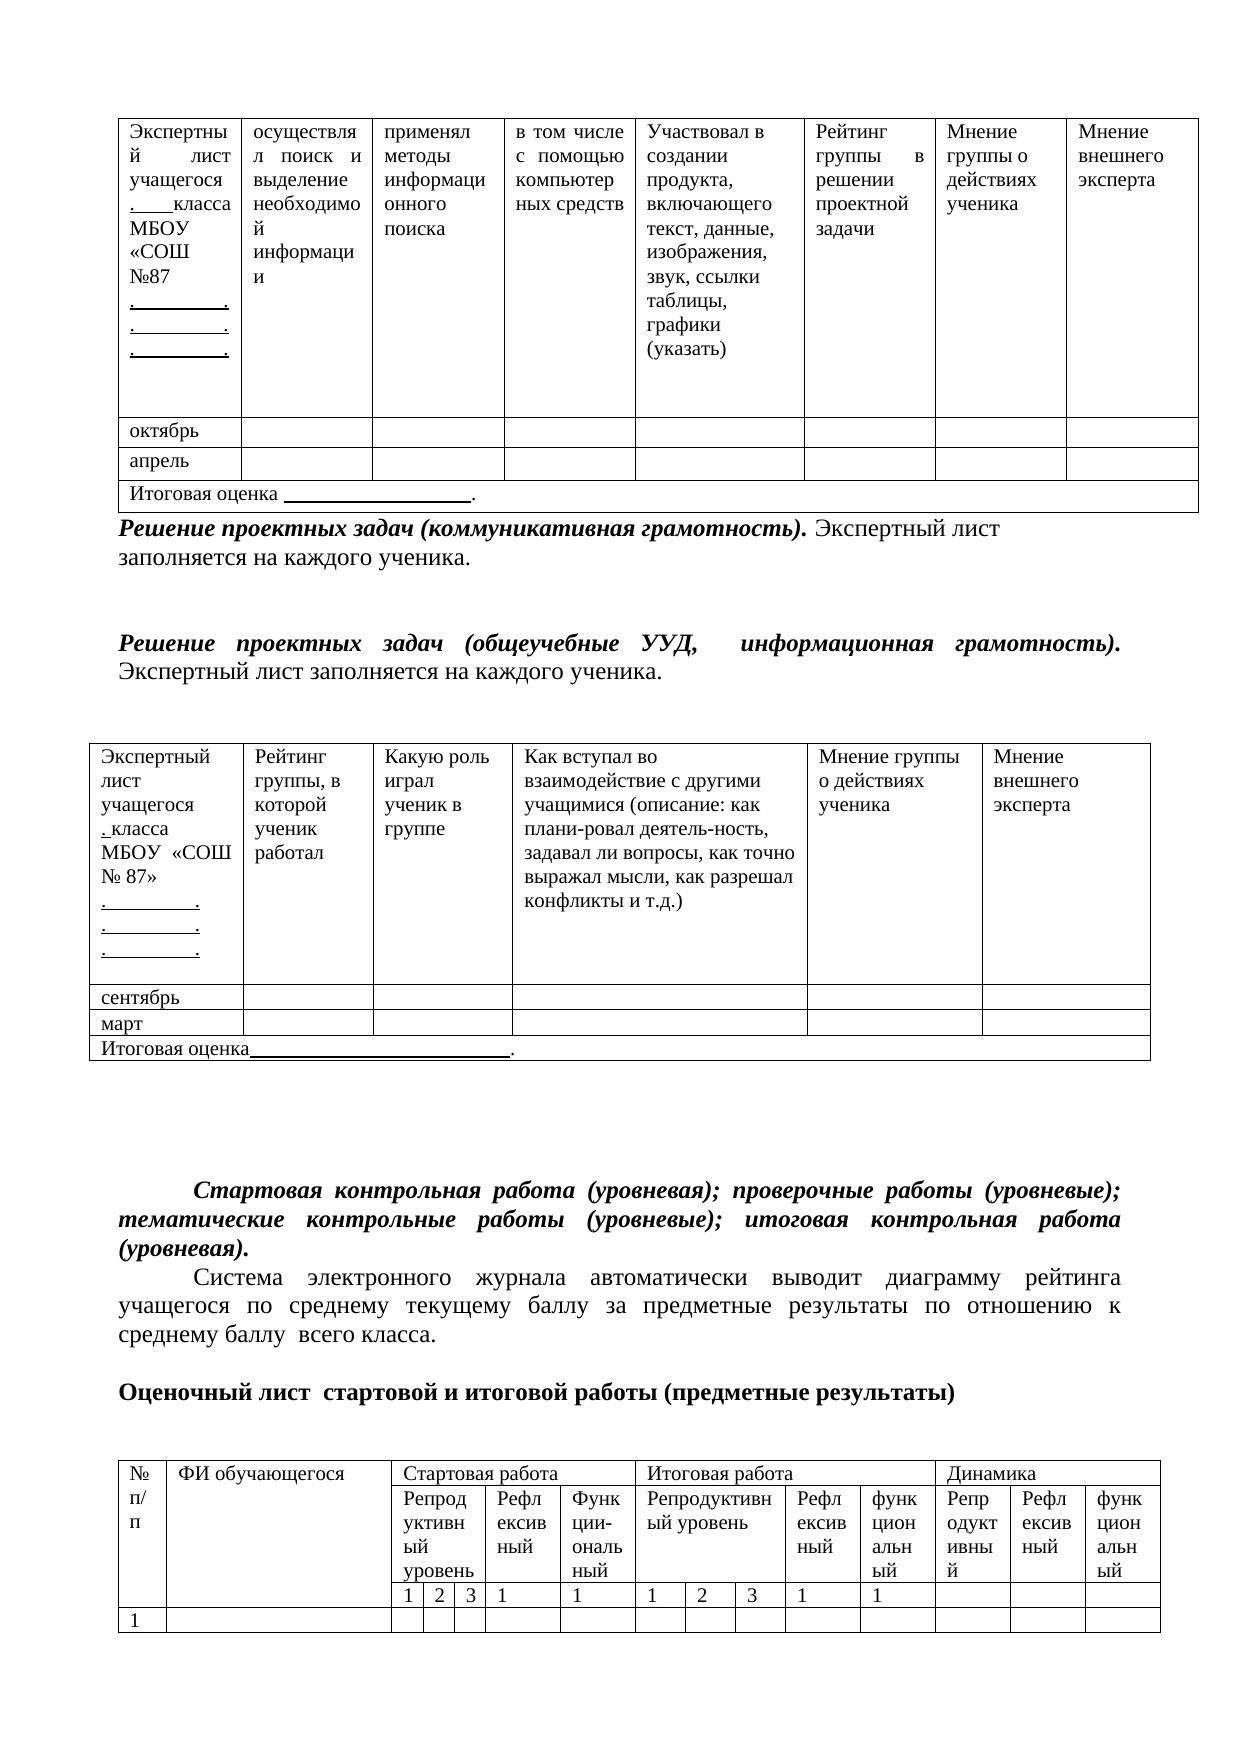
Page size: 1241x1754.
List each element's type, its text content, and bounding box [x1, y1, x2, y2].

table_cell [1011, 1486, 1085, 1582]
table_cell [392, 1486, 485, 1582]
table_header Как вступал во взаимодействие с другими учащимися (описание: как плани-ровал деятель-ность, задавал ли вопросы, как точно выражал мысли, как разрешал конфликты и т.д.) [513, 744, 807, 984]
table_header Рейтинг группы в решении проектной задачи [805, 119, 935, 417]
table_header Экспертный лист учащегося . класса МБОУ «СОШ №87 . . . . . . [119, 119, 241, 417]
table_header Мнение группы о действиях ученика [808, 744, 982, 984]
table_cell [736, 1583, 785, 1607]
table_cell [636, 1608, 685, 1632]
table_cell [242, 418, 372, 447]
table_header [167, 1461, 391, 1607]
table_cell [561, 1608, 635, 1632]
table_cell [505, 418, 635, 447]
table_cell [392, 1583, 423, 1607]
table_cell [1067, 418, 1198, 447]
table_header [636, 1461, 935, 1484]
table_cell октябрь [119, 418, 241, 447]
table_cell [936, 448, 1066, 479]
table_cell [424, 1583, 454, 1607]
text Система электронного журнала автоматически выводит диаграмму рейтинга учащегося по среднему текущему баллу за предметные результаты по отношению к среднему баллу всего класса. [118, 1262, 1122, 1348]
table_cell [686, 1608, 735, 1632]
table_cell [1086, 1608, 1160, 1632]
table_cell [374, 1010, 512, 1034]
table_cell [242, 448, 372, 479]
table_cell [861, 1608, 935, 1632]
table_cell [373, 418, 504, 447]
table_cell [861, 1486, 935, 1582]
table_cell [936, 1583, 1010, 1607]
table_cell [1067, 448, 1198, 479]
text Стартовая контрольная работа (уровневая); проверочные работы (уровневые); тематические контрольные работы (уровневые); итоговая контрольная работа (уровневая). [118, 1176, 1122, 1262]
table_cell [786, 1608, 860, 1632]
table_cell [983, 985, 1150, 1009]
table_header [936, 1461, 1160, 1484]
table_cell март [90, 1010, 243, 1034]
text Решение проектных задач (коммуникативная грамотность). Экспертный лист [118, 513, 1122, 542]
table_cell [505, 448, 635, 479]
table_cell [374, 985, 512, 1009]
table_header Мнение внешнего эксперта [1067, 119, 1198, 417]
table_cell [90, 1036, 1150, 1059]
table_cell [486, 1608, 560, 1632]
table_cell [373, 448, 504, 479]
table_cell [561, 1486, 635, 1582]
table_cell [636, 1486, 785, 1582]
table_header Экспертный лист учащегося . класса МБОУ «СОШ № 87» . . . . . . [90, 744, 243, 984]
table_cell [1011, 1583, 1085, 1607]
table_cell [805, 448, 935, 479]
table_cell [808, 985, 982, 1009]
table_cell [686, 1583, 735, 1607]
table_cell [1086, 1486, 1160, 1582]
table_cell [936, 418, 1066, 447]
table_cell [805, 418, 935, 447]
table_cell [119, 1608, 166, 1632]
table_header Какую роль играл ученик в группе [374, 744, 512, 984]
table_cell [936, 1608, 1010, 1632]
text заполняется на каждого ученика. [118, 542, 1122, 571]
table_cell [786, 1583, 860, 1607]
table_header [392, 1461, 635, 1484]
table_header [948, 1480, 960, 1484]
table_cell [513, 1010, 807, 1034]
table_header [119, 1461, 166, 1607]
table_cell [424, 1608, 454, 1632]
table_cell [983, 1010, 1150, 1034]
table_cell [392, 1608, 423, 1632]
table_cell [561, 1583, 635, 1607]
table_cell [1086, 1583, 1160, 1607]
table_cell [244, 985, 373, 1009]
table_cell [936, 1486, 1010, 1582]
table_header Рейтинг группы, в которой ученик работал [244, 744, 373, 984]
table_cell [513, 985, 807, 1009]
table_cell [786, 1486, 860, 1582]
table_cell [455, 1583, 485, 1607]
text Оценочный лист стартовой и итоговой работы (предметные результаты) [118, 1377, 1122, 1406]
table_header в том числе с помощью компьютерных средств [505, 119, 635, 417]
table_cell [636, 448, 804, 479]
table_header Мнение группы о действиях ученика [936, 119, 1066, 417]
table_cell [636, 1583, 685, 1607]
table_header Участвовал в создании продукта, включающего текст, данные, изображения, звук, ссылки таблицы, графики (указать) [636, 119, 804, 417]
table_header применял методы информационного поиска [373, 119, 504, 417]
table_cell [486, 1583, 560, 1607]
table_cell сентябрь [90, 985, 243, 1009]
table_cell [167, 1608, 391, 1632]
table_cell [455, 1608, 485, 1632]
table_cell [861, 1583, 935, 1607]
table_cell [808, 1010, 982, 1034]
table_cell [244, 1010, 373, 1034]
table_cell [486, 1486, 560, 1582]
table_cell Итоговая оценка . [119, 481, 1198, 512]
table_header осуществлял поиск и выделение необходимой информации [242, 119, 372, 417]
table_header Мнение внешнего эксперта [983, 744, 1150, 984]
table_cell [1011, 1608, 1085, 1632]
table_cell [636, 418, 804, 447]
table_cell апрель [119, 448, 241, 479]
text Решение проектных задач (общеучебные УУД, информационная грамотность). Экспертный лист заполняется на каждого ученика. [118, 628, 1122, 685]
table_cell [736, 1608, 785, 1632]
